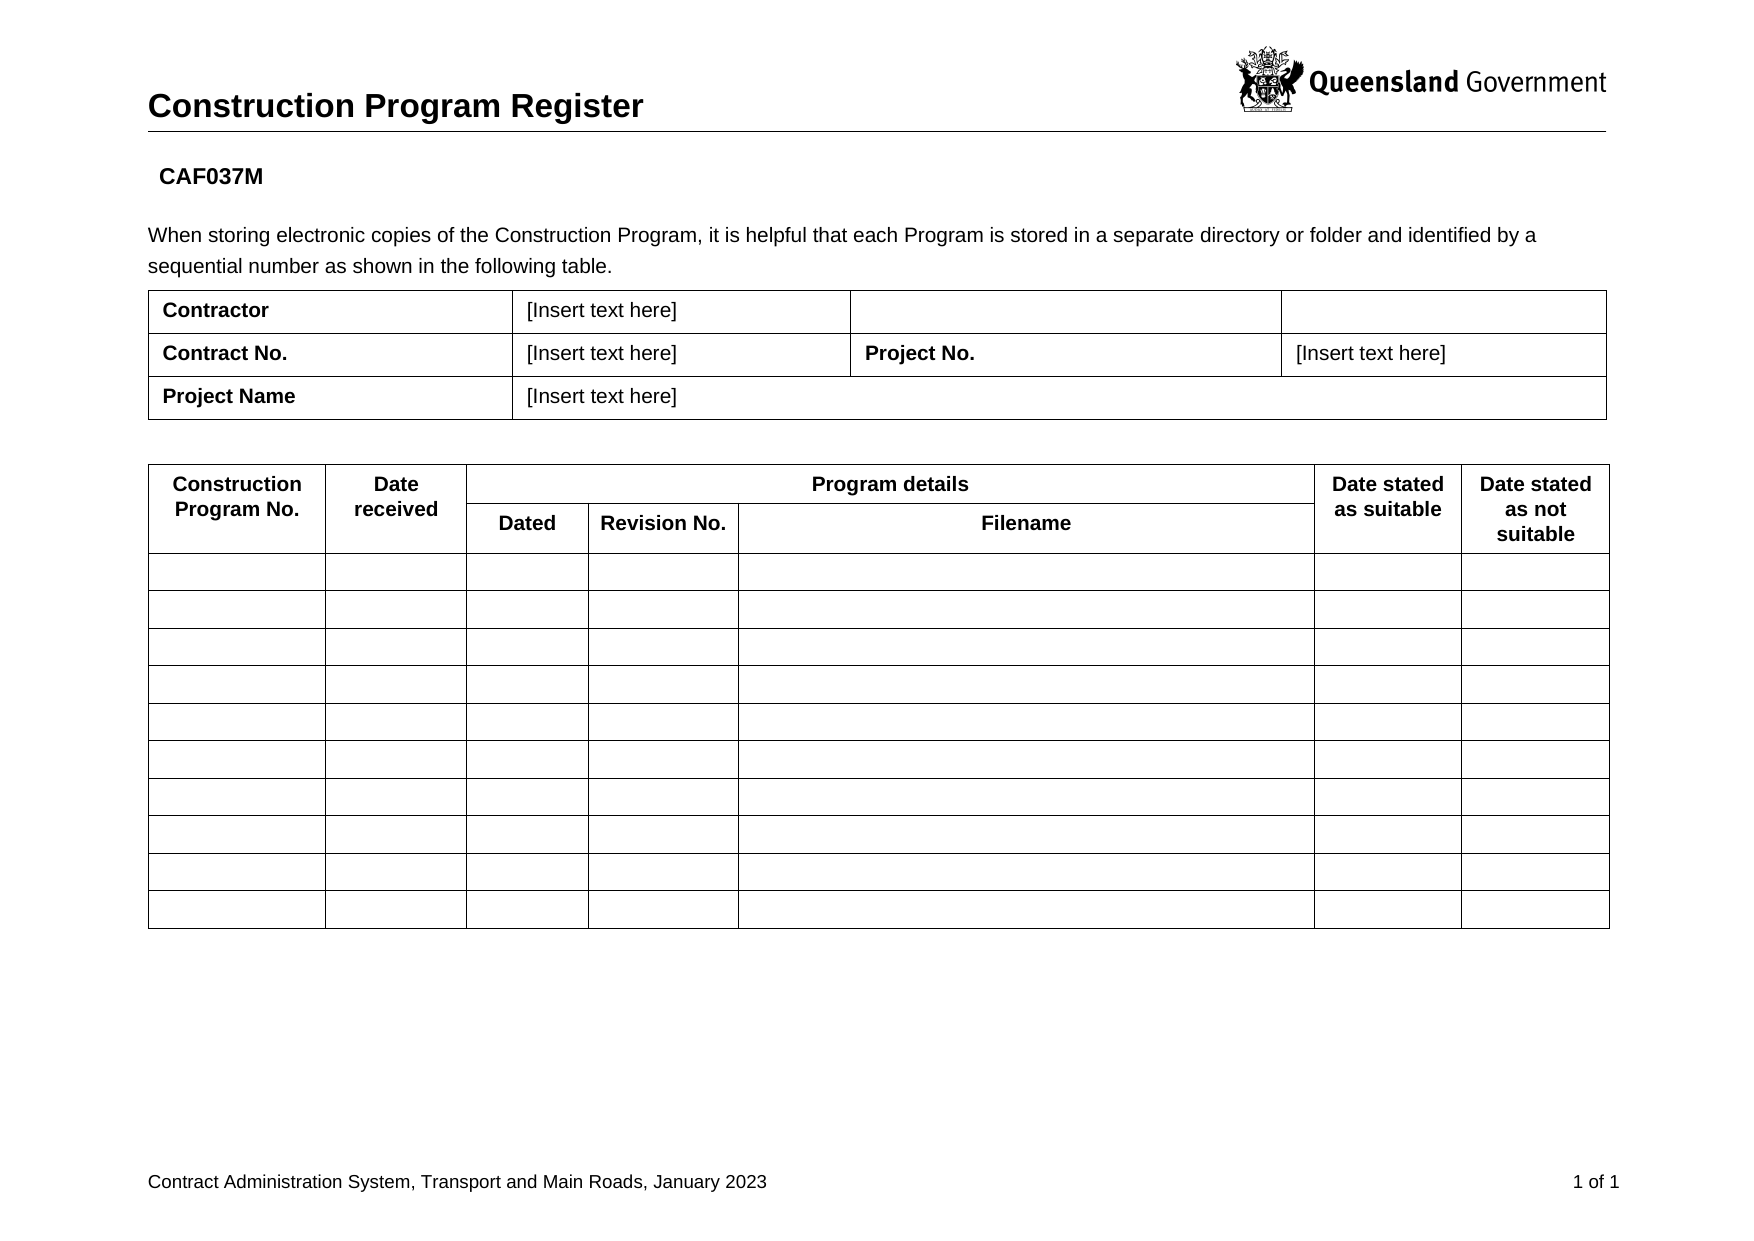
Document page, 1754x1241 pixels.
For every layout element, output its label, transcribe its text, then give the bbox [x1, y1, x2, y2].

table_cell [1462, 854, 1609, 890]
table_cell [326, 816, 466, 852]
table_cell [739, 704, 1314, 740]
picture [1236, 46, 1607, 112]
table_cell [589, 629, 738, 665]
table_header Construction Program No. [149, 465, 325, 552]
table_cell [739, 554, 1314, 590]
table_cell [467, 779, 588, 815]
table_cell [149, 779, 325, 815]
table_cell [739, 629, 1314, 665]
table_cell [589, 591, 738, 627]
table_cell [1462, 629, 1609, 665]
table_cell [589, 816, 738, 852]
table_cell [467, 891, 588, 927]
table_cell [739, 591, 1314, 627]
table_cell [149, 741, 325, 777]
table_cell [1462, 704, 1609, 740]
table_cell [1315, 779, 1461, 815]
table_cell [1315, 704, 1461, 740]
table_cell [149, 816, 325, 852]
table_cell [326, 779, 466, 815]
table_cell [589, 779, 738, 815]
table_cell [1315, 666, 1461, 702]
table_cell [467, 629, 588, 665]
table_cell [1315, 816, 1461, 852]
table_cell [589, 741, 738, 777]
table_cell [467, 591, 588, 627]
table_cell [739, 816, 1314, 852]
table_cell [] [513, 377, 1606, 419]
table_cell Project Name [149, 377, 512, 419]
table_cell [467, 741, 588, 777]
table_cell [589, 704, 738, 740]
table_cell [326, 891, 466, 927]
table_cell [467, 854, 588, 890]
table_cell [149, 891, 325, 927]
table_cell [589, 554, 738, 590]
table_cell [589, 891, 738, 927]
table_cell Revision No. [589, 504, 738, 552]
table_cell Dated [467, 504, 588, 552]
text When storing electronic copies of the Construction Program, it is helpful that each Program is stored in a separate directory or folder and identified by a sequential number as shown in the following table. [148, 215, 1606, 278]
table_cell [589, 666, 738, 702]
table_cell [326, 554, 466, 590]
table_header [851, 291, 1281, 333]
table_cell [149, 854, 325, 890]
table_cell [739, 854, 1314, 890]
table_header [1282, 291, 1606, 333]
table_cell [326, 591, 466, 627]
table_cell [326, 854, 466, 890]
table_cell [1315, 854, 1461, 890]
table_cell Contract No. [149, 334, 512, 376]
table_cell [149, 666, 325, 702]
table_cell [1462, 666, 1609, 702]
table_cell [326, 741, 466, 777]
table_cell [149, 704, 325, 740]
table_cell [739, 741, 1314, 777]
table_header Contractor [149, 291, 512, 333]
table_cell [1462, 554, 1609, 590]
table_cell Filename [739, 504, 1314, 552]
table_cell [1315, 741, 1461, 777]
table_cell [326, 629, 466, 665]
table_cell [1315, 629, 1461, 665]
table_cell [467, 666, 588, 702]
table_cell [739, 891, 1314, 927]
table_cell [149, 629, 325, 665]
table_cell [326, 666, 466, 702]
table_header Program details [467, 465, 1314, 502]
table_cell [739, 666, 1314, 702]
table_cell [1315, 591, 1461, 627]
table_cell [589, 854, 738, 890]
table_cell [149, 591, 325, 627]
table_cell [149, 554, 325, 590]
table_header Date stated as not suitable [1462, 465, 1609, 552]
table_cell [326, 704, 466, 740]
table_cell [1462, 891, 1609, 927]
table_cell [1462, 816, 1609, 852]
table_header Date stated as suitable [1315, 465, 1461, 552]
table_cell [467, 554, 588, 590]
table_cell Project No. [851, 334, 1281, 376]
table_cell [1315, 554, 1461, 590]
table_cell [1462, 591, 1609, 627]
table_cell [739, 779, 1314, 815]
table_cell [467, 704, 588, 740]
table_header Date received [326, 465, 466, 552]
table_cell [467, 816, 588, 852]
table_cell [1462, 741, 1609, 777]
table_cell [1315, 891, 1461, 927]
table_cell [1462, 779, 1609, 815]
